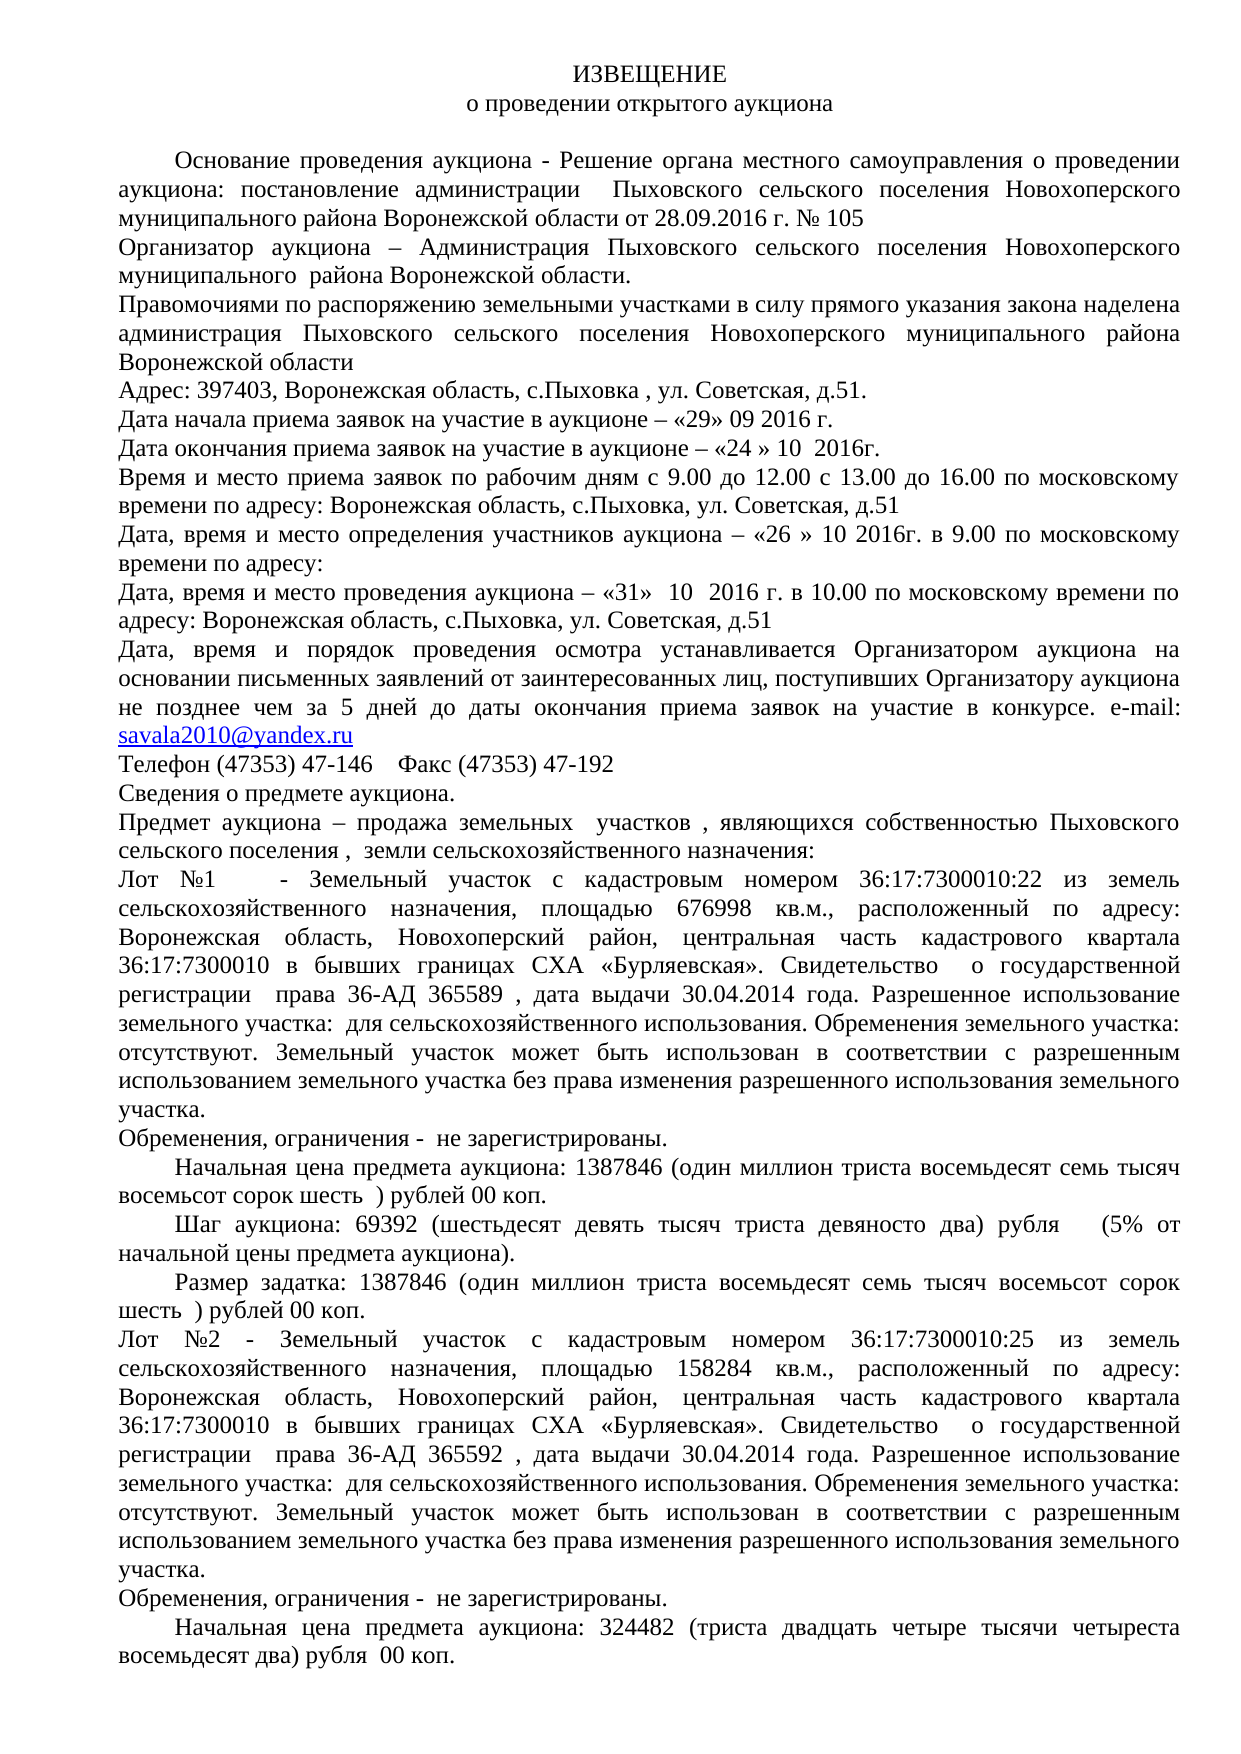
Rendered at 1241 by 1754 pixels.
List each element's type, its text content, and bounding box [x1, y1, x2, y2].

text ИЗВЕЩЕНИЕ [118, 59, 1181, 88]
text Начальная цена предмета аукциона: 1387846 (один миллион триста восемьдесят семь тысяч восемьсот сорок шесть ) рублей 00 коп. [118, 1152, 1181, 1209]
text Основание проведения аукциона - Решение органа местного самоуправления о проведении аукциона: постановление администрации Пыховского сельского поселения Новохоперского муниципального района Воронежской области от 28.09.2016 г. № 105 [118, 145, 1181, 232]
text Начальная цена предмета аукциона: 324482 (триста двадцать четыре тысячи четыреста восемьдесят два) рубля 00 коп. [118, 1612, 1181, 1669]
text Дата, время и порядок проведения осмотра устанавливается Организатором аукциона на основании письменных заявлений от заинтересованных лиц, поступивших Организатору аукциона не позднее чем за 5 дней до даты окончания приема заявок на участие в конкурсе. e-mail: savala2010@yandex.ru [118, 634, 1181, 749]
text Дата, время и место определения участников аукциона – «26 » 10 2016г. в 9.00 по московскому времени по адресу: [118, 519, 1181, 577]
text Дата начала приема заявок на участие в аукционе – «29» 09 2016 г. [118, 404, 1181, 433]
text Время и место приема заявок по рабочим дням с 9.00 до 12.00 с 13.00 до 16.00 по московскому времени по адресу: Воронежская область, с.Пыховка, ул. Советская, д.51 [118, 462, 1181, 519]
text Шаг аукциона: 69392 (шестьдесят девять тысяч триста девяносто два) рубля (5% от начальной цены предмета аукциона). [118, 1209, 1181, 1267]
text Телефон (47353) 47-146 Факс (47353) 47-192 [118, 749, 1181, 778]
text Правомочиями по распоряжению земельными участками в силу прямого указания закона наделена администрация Пыховского сельского поселения Новохоперского муниципального района Воронежской области [118, 289, 1181, 375]
text Обременения, ограничения - не зарегистрированы. [118, 1123, 1181, 1152]
text Дата, время и место проведения аукциона – «31» 10 2016 г. в 10.00 по московскому времени по адресу: Воронежская область, с.Пыховка, ул. Советская, д.51 [118, 577, 1181, 634]
text Лот №1 - Земельный участок с кадастровым номером 36:17:7300010:22 из земель сельскохозяйственного назначения, площадью 676998 кв.м., расположенный по адресу: Воронежская область, Новохоперский район, центральная часть кадастрового квартала 36:17:7300010 в бывших границах СХА «Бурляевская». Свидетельство о государственной регистрации права 36-АД 365589 , дата выдачи 30.04.2014 года. Разрешенное использование земельного участка: для сельскохозяйственного использования. Обременения земельного участка: отсутствуют. Земельный участок может быть использован в соответствии с разрешенным использованием земельного участка без права изменения разрешенного использования земельного участка. [118, 864, 1181, 1123]
text Обременения, ограничения - не зарегистрированы. [118, 1583, 1181, 1612]
text Предмет аукциона – продажа земельных участков , являющихся собственностью Пыховского сельского поселения , земли сельскохозяйственного назначения: [118, 807, 1181, 864]
text Дата окончания приема заявок на участие в аукционе – «24 » 10 2016г. [118, 433, 1181, 462]
list о проведении открытого аукциона [118, 88, 1181, 117]
text Лот №2 - Земельный участок с кадастровым номером 36:17:7300010:25 из земель сельскохозяйственного назначения, площадью 158284 кв.м., расположенный по адресу: Воронежская область, Новохоперский район, центральная часть кадастрового квартала 36:17:7300010 в бывших границах СХА «Бурляевская». Свидетельство о государственной регистрации права 36-АД 365592 , дата выдачи 30.04.2014 года. Разрешенное использование земельного участка: для сельскохозяйственного использования. Обременения земельного участка: отсутствуют. Земельный участок может быть использован в соответствии с разрешенным использованием земельного участка без права изменения разрешенного использования земельного участка. [118, 1324, 1181, 1583]
text Адрес: 397403, Воронежская область, с.Пыховка , ул. Советская, д.51. [118, 375, 1181, 404]
text Сведения о предмете аукциона. [118, 778, 1181, 807]
text Организатор аукциона – Администрация Пыховского сельского поселения Новохоперского муниципального района Воронежской области. [118, 232, 1181, 289]
text Размер задатка: 1387846 (один миллион триста восемьдесят семь тысяч восемьсот сорок шесть ) рублей 00 коп. [118, 1267, 1181, 1324]
